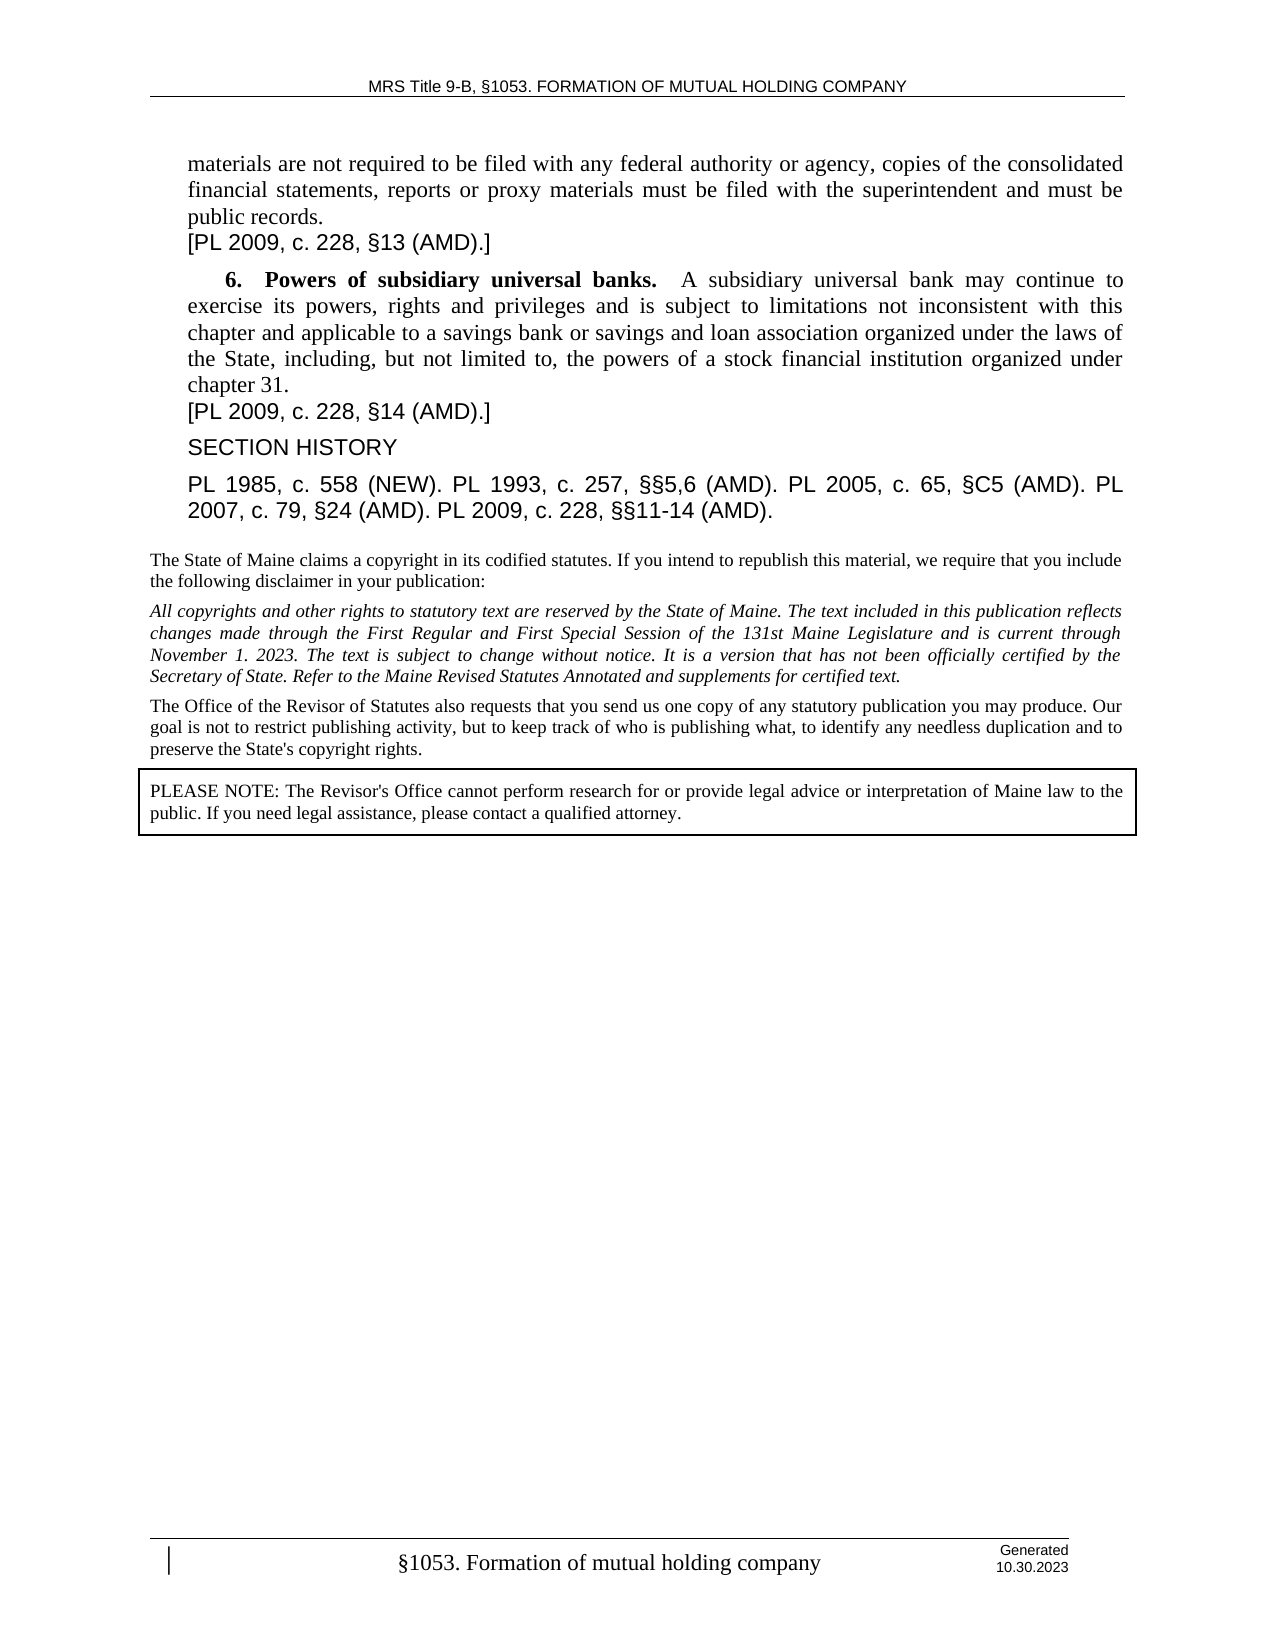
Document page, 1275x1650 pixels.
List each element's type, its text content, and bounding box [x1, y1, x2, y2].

text SECTION HISTORY [187, 434, 1125, 461]
text The State of Maine claims a copyright in its codified statutes. If you intend to republish this material, we require that you include the following disclaimer in your publication: [150, 549, 1125, 592]
text PLEASE NOTE: The Revisor's Office cannot perform research for or provide legal advice or interpretation of Maine law to the public. If you need legal assistance, please contact a qualified attorney. [140, 770, 1135, 834]
text PL 1985, c. 558 (NEW). PL 1993, c. 257, §§5,6 (AMD). PL 2005, c. 65, §C5 (AMD). PL 2007, c. 79, §24 (AMD). PL 2009, c. 228, §§11-14 (AMD). [187, 471, 1125, 524]
text 6. Powers of subsidiary universal banks. A subsidiary universal bank may continue to exercise its powers, rights and privileges and is subject to limitations not inconsistent with this chapter and applicable to a savings bank or savings and loan association organized under the laws of the State, including, but not limited to, the powers of a stock financial institution organized under chapter 31. [187, 266, 1125, 398]
text The Office of the Revisor of Statutes also requests that you send us one copy of any statutory publication you may produce. Our goal is not to restrict publishing activity, but to keep track of who is publishing what, to identify any needless duplication and to preserve the State's copyright rights. [150, 695, 1125, 759]
text All copyrights and other rights to statutory text are reserved by the State of Maine. The text included in this publication reflects changes made through the First Regular and First Special Session of the 131st Maine Legislature and is current through November 1. 2023 . The text is subject to change without notice. It is a version that has not been officially certified by the Secretary of State. Refer to the Maine Revised Statutes Annotated and supplements for certified text. [150, 600, 1125, 687]
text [187, 150, 1125, 229]
text [PL 2009, c. 228, §13 (AMD).] [187, 229, 1125, 255]
text [PL 2009, c. 228, §14 (AMD).] [187, 398, 1125, 424]
